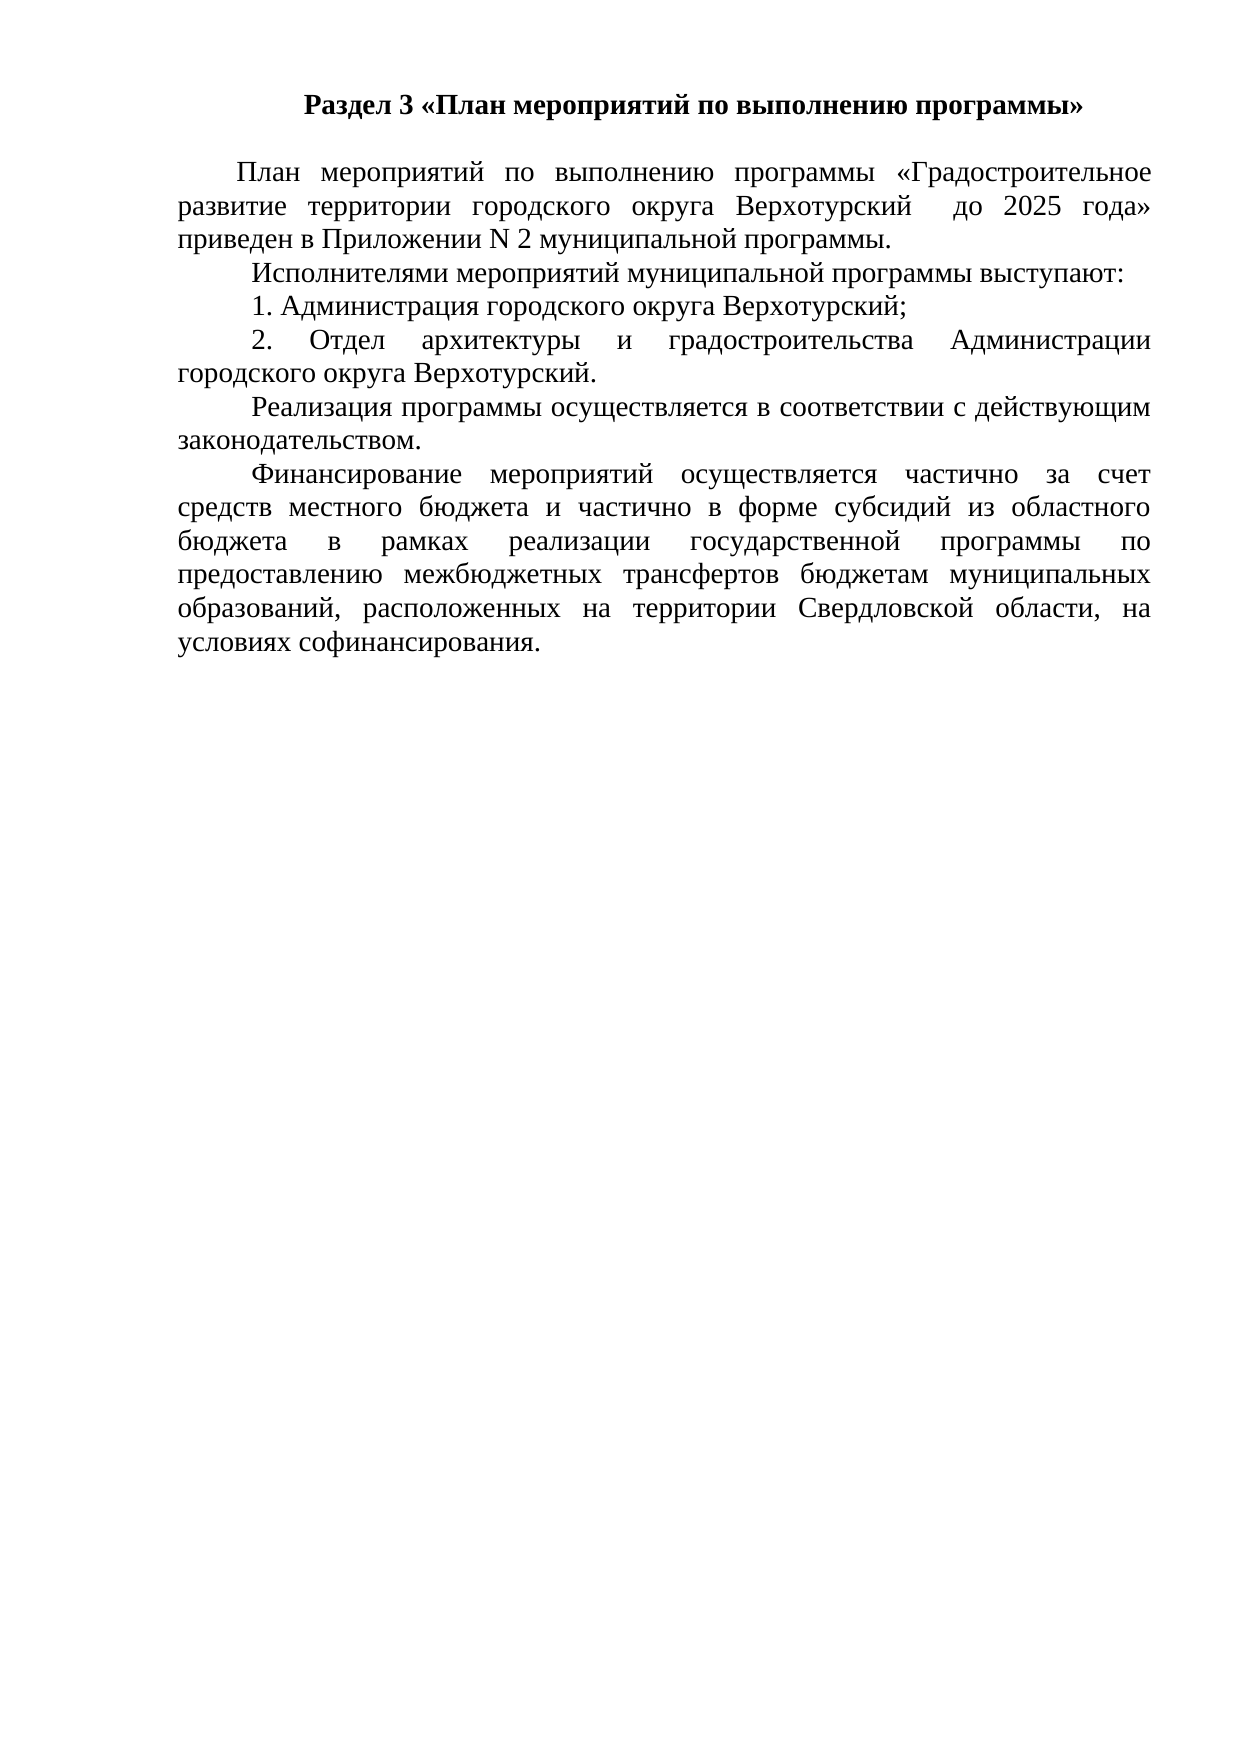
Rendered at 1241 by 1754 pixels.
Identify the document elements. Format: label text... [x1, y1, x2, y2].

text План мероприятий по выполнению программы «Градостроительное развитие территории городского округа Верхотурский до 2025 года» приведен в Приложении N 2 муниципальной программы. [177, 154, 1152, 255]
text Раздел 3 «План мероприятий по выполнению программы» [177, 87, 1152, 121]
text Реализация программы осуществляется в соответствии с действующим законодательством. [177, 389, 1152, 456]
text Исполнителями мероприятий муниципальной программы выступают: [177, 255, 1152, 288]
text 2. Отдел архитектуры и градостроительства Администрации городского округа Верхотурский. [177, 322, 1152, 389]
text Финансирование мероприятий осуществляется частично за счет средств местного бюджета и частично в форме субсидий из областного бюджета в рамках реализации государственной программы по предоставлению межбюджетных трансфертов бюджетам муниципальных образований, расположенных на территории Свердловской области, на условиях софинансирования. [177, 456, 1152, 657]
text 1. Администрация городского округа Верхотурский; [177, 288, 1152, 322]
